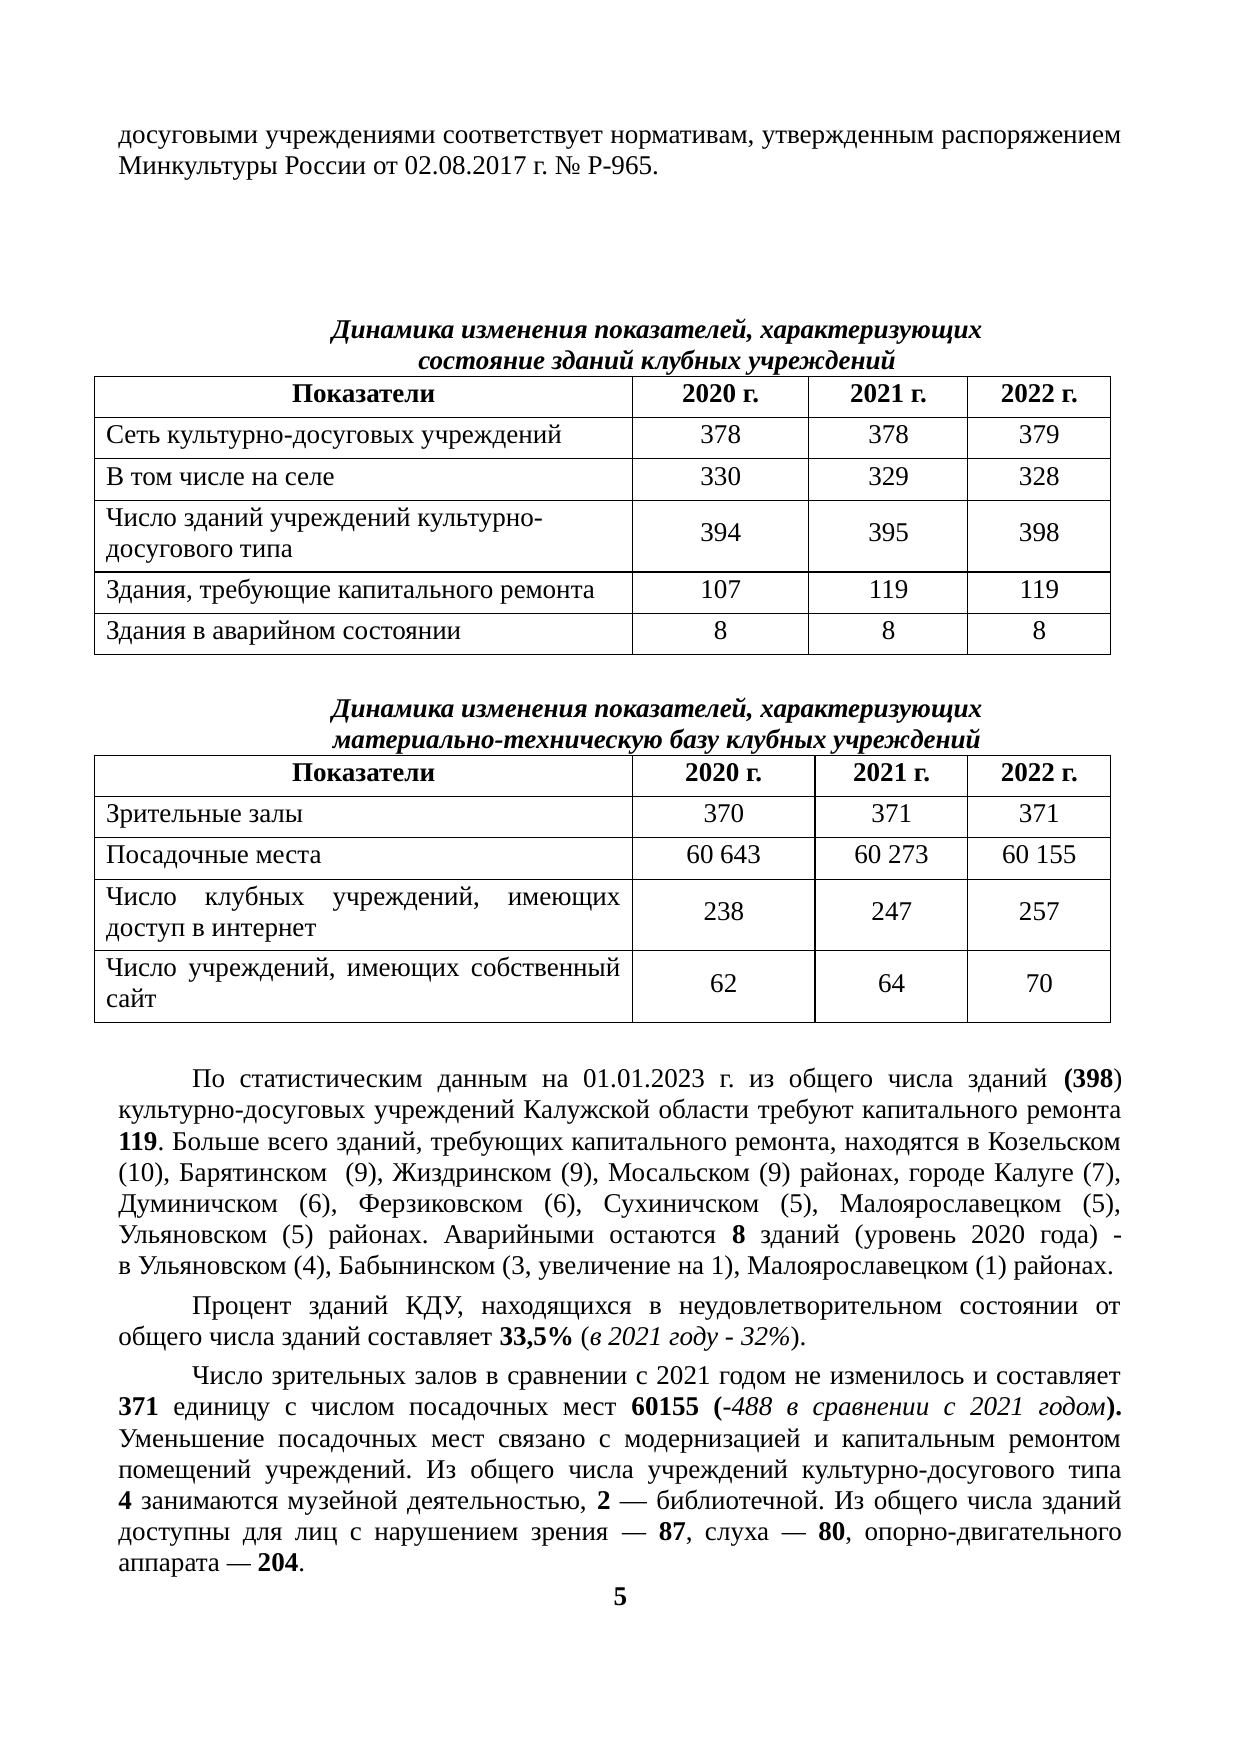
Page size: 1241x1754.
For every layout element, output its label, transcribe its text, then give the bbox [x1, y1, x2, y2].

table_header 2022 г. [968, 377, 1110, 417]
table_cell 330 [633, 459, 808, 500]
table_cell 398 [968, 501, 1110, 571]
table_header 2020 г. [633, 756, 814, 796]
table_cell 371 [968, 797, 1110, 837]
table_cell 60 273 [816, 838, 967, 878]
table_cell 8 [968, 614, 1110, 654]
table_cell Здания, требующие капитального ремонта [95, 573, 632, 613]
text Число зрительных залов в сравнении с 2021 годом не изменилось и составляет 371 единицу с числом посадочных мест 60155 (-488 в сравнении с 2021 годом). Уменьшение посадочных мест связано с модернизацией и капитальным ремонтом помещений учреждений. Из общего числа учреждений культурно-досугового типа 4 занимаются музейной деятельностью, 2 — библиотечной. Из общего числа зданий доступны для лиц с нарушением зрения — 87, слуха — 80, опорно-двигательного аппарата — 204. [118, 1359, 1122, 1577]
table_cell 394 [633, 501, 808, 571]
text Процент зданий КДУ, находящихся в неудовлетворительном состоянии от общего числа зданий составляет 33,5% (в 2021 году - 32%). [118, 1289, 1122, 1351]
table_header 2021 г. [809, 377, 967, 417]
text состояние зданий клубных учреждений [118, 344, 1122, 376]
text Динамика изменения показателей, характеризующих [118, 692, 1122, 723]
table_cell 8 [633, 614, 808, 654]
table_cell Сеть культурно-досуговых учреждений [95, 418, 632, 458]
table_cell В том числе на селе [95, 459, 632, 500]
table_cell 247 [816, 880, 967, 950]
table_cell Здания в аварийном состоянии [95, 614, 632, 654]
table_cell 328 [968, 459, 1110, 500]
table_cell 64 [816, 951, 967, 1022]
table_header 2020 г. [633, 377, 808, 417]
text материально-техническую базу клубных учреждений [118, 723, 1122, 754]
table_cell 378 [809, 418, 967, 458]
table_cell 8 [809, 614, 967, 654]
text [118, 118, 1122, 180]
table_cell 395 [809, 501, 967, 571]
table_cell Число учреждений, имеющих собственный сайт [95, 951, 632, 1022]
table_header Показатели [95, 377, 632, 417]
table_cell 107 [633, 573, 808, 613]
table_cell 379 [968, 418, 1110, 458]
table_header 2022 г. [968, 756, 1110, 796]
table_cell Посадочные места [95, 838, 632, 878]
table_cell 62 [633, 951, 814, 1022]
table_cell Зрительные залы [95, 797, 632, 837]
table_cell 119 [968, 573, 1110, 613]
table_cell Число зданий учреждений культурно-досугового типа [95, 501, 632, 571]
text По статистическим данным на 01.01.2023 г. из общего числа зданий (398) культурно-досуговых учреждений Калужской области требуют капитального ремонта 119. Больше всего зданий, требующих капитального ремонта, находятся в Козельском (10), Барятинском (9), Жиздринском (9), Мосальском (9) районах, городе Калуге (7), Думиничском (6), Ферзиковском (6), Сухиничском (5), Малоярославецком (5), Ульяновском (5) районах. Аварийными остаются 8 зданий (уровень 2020 года) - в Ульяновском (4), Бабынинском (3, увеличение на 1), Малоярославецком (1) районах. [118, 1062, 1122, 1280]
table_cell Число клубных учреждений, имеющих доступ в интернет [95, 880, 632, 950]
table_cell 60 643 [633, 838, 814, 878]
table_cell 329 [809, 459, 967, 500]
table_header Показатели [95, 756, 632, 796]
table_cell 257 [968, 880, 1110, 950]
table_cell 371 [816, 797, 967, 837]
table_header 2021 г. [816, 756, 967, 796]
table_cell 70 [968, 951, 1110, 1022]
table_cell 119 [809, 573, 967, 613]
table_cell 370 [633, 797, 814, 837]
text Динамика изменения показателей, характеризующих [118, 313, 1122, 344]
table_cell 238 [633, 880, 814, 950]
table_cell 378 [633, 418, 808, 458]
table_cell 60 155 [968, 838, 1110, 878]
